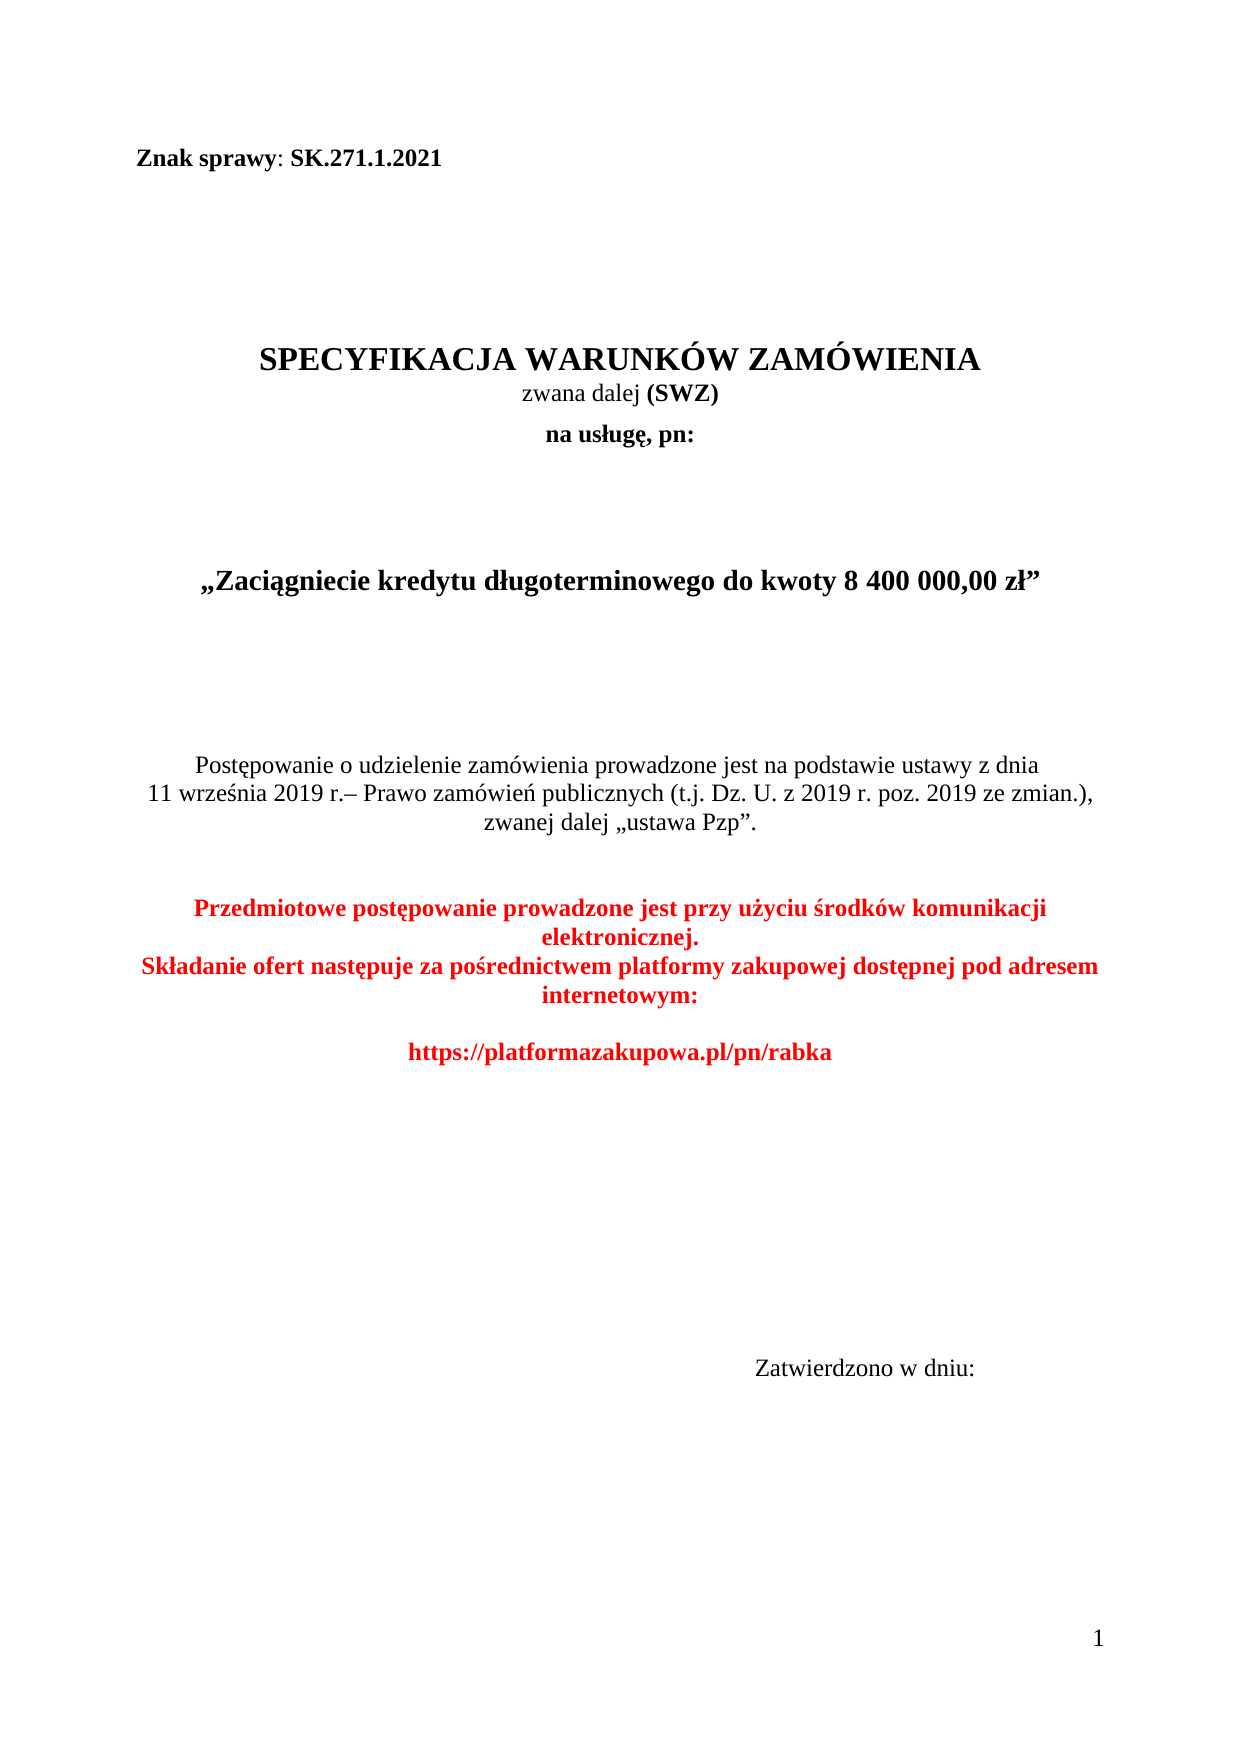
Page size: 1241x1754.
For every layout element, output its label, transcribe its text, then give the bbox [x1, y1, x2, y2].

text SPECYFIKACJA WARUNKÓW ZAMÓWIENIA [136, 339, 1104, 378]
text na usługę, pn: [136, 419, 1104, 448]
text Postępowanie o udzielenie zamówienia prowadzone jest na podstawie ustawy z dnia 11 września 2019 r.– Prawo zamówień publicznych (t.j. Dz. U. z 2019 r. poz. 2019 ze zmian.), zwanej dalej „ustawa Pzp”. [136, 750, 1104, 836]
text „Zaciągniecie kredytu długoterminowego do kwoty 8 400 000,00 zł” [136, 563, 1104, 596]
text Zatwierdzono w dniu: [754, 1353, 1104, 1382]
text Przedmiotowe postępowanie prowadzone jest przy użyciu środków komunikacji elektronicznej. [136, 893, 1104, 951]
text Znak sprawy: SK.271.1.2021 [136, 143, 1104, 172]
text https://platformazakupowa.pl/pn/rabka [136, 1037, 1104, 1066]
text Składanie ofert następuje za pośrednictwem platformy zakupowej dostępnej pod adresem internetowym: [136, 951, 1104, 1008]
text zwana dalej (SWZ) [136, 378, 1104, 407]
